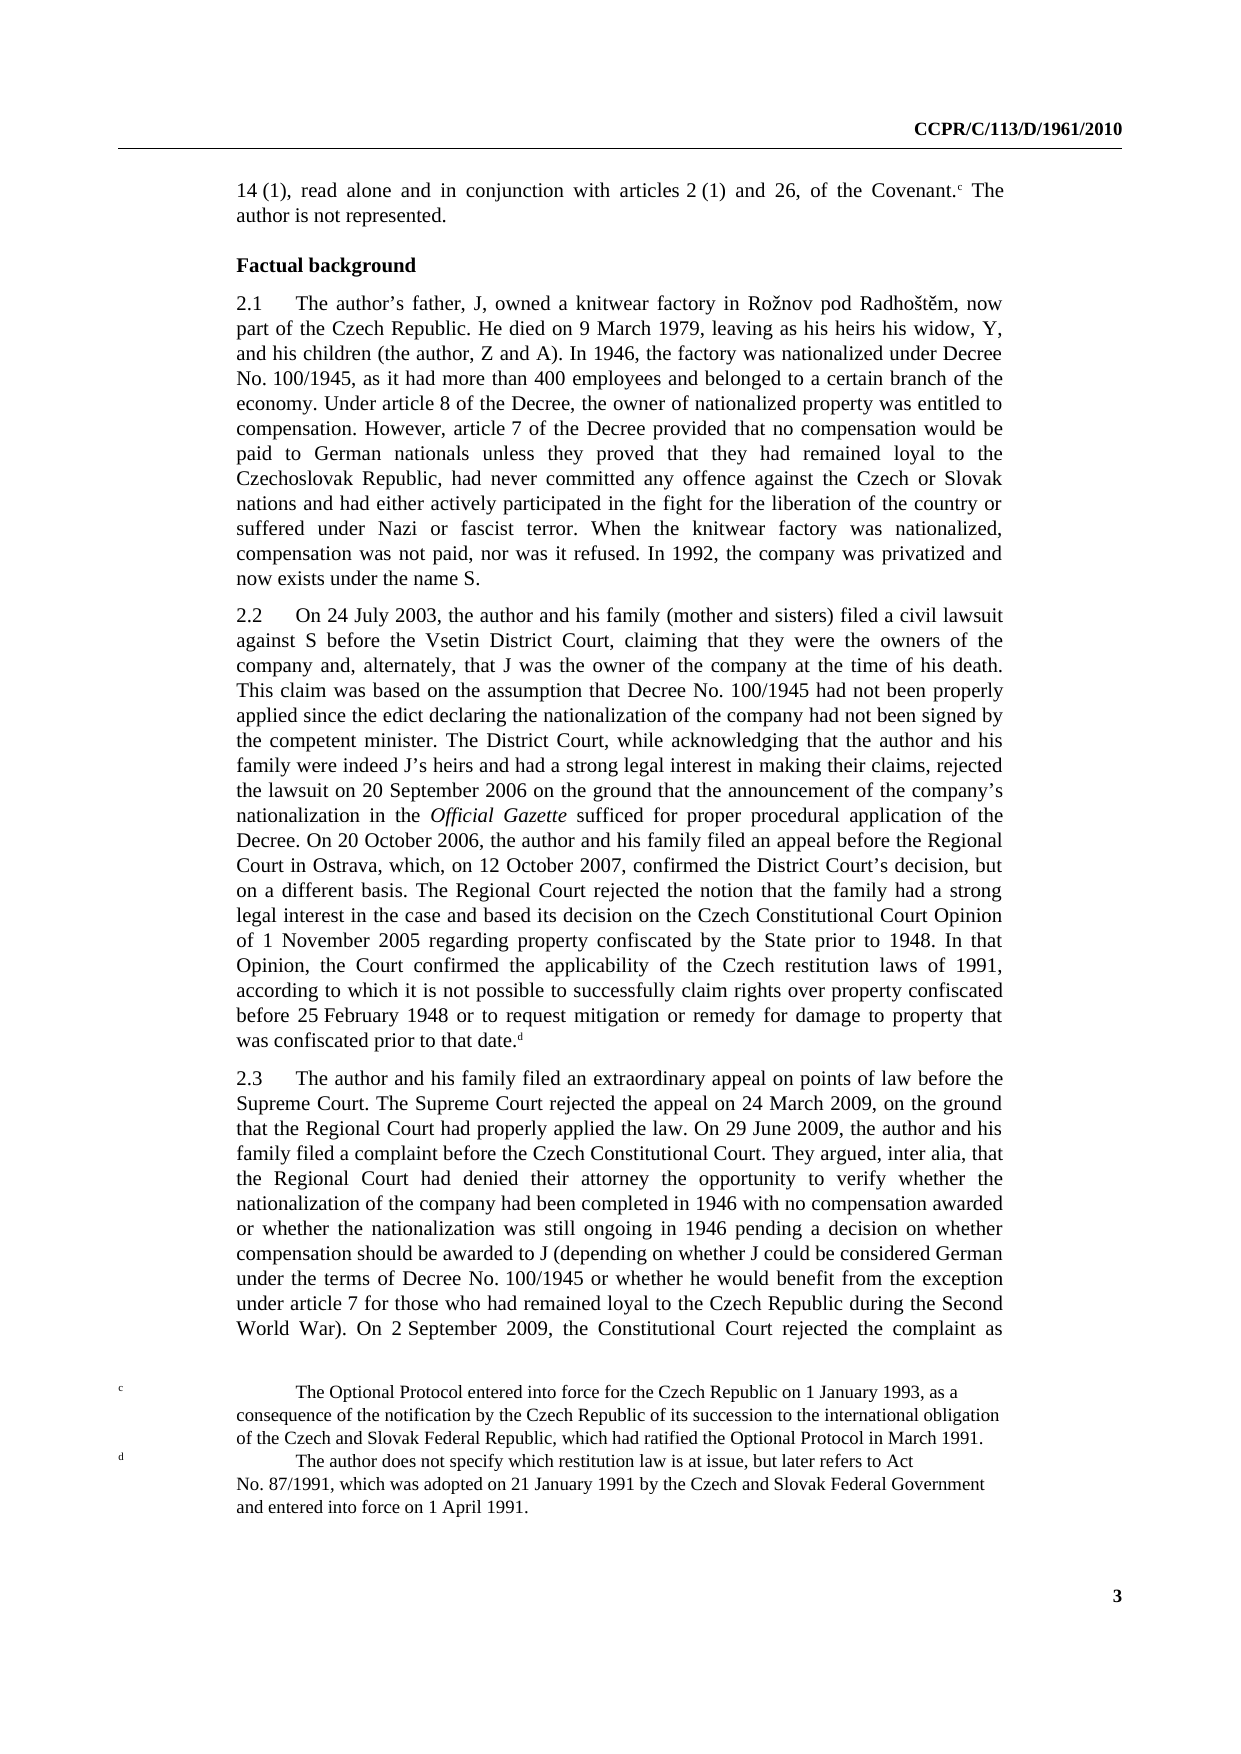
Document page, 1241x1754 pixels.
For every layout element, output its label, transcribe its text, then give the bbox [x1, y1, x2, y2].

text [236, 1065, 1004, 1340]
text 2.1 The author’s father, J, owned a knitwear factory in Rožnov pod Radhoštěm, now part of the Czech Republic. He died on 9 March 1979, leaving as his heirs his widow, Y, and his children (the author, Z and A). In 1946, the factory was nationalized under Decree No. 100/1945, as it had more than 400 employees and belonged to a certain branch of the economy. Under article 8 of the Decree, the owner of nationalized property was entitled to compensation. However, article 7 of the Decree provided that no compensation would be paid to German nationals unless they proved that they had remained loyal to the Czechoslovak Republic, had never committed any offence against the Czech or Slovak nations and had either actively participated in the fight for the liberation of the country or suffered under Nazi or fascist terror. When the knitwear factory was nationalized, compensation was not paid, nor was it refused. In 1992, the company was privatized and now exists under the name S. [236, 290, 1004, 590]
text 2.2 On 24 July 2003, the author and his family (mother and sisters) filed a civil lawsuit against S before the Vsetin District Court, claiming that they were the owners of the company and, alternately, that J was the owner of the company at the time of his death. This claim was based on the assumption that Decree No. 100/1945 had not been properly applied since the edict declaring the nationalization of the company had not been signed by the competent minister. The District Court, while acknowledging that the author and his family were indeed J’s heirs and had a strong legal interest in making their claims, rejected the lawsuit on 20 September 2006 on the ground that the announcement of the company’s nationalization in the Official Gazette sufficed for proper procedural application of the Decree. On 20 October 2006, the author and his family filed an appeal before the Regional Court in Ostrava, which, on 12 October 2007, confirmed the District Court’s decision, but on a different basis. The Regional Court rejected the notion that the family had a strong legal interest in the case and based its decision on the Czech Constitutional Court Opinion of 1 November 2005 regarding property confiscated by the State prior to 1948. In that Opinion, the Court confirmed the applicability of the Czech restitution laws of 1991, according to which it is not possible to successfully claim rights over property confiscated before 25 February 1948 or to request mitigation or remedy for damage to property that was confiscated prior to that date. [236, 602, 1004, 1052]
text 1. The author of the communication, dated 4 January 2010, is X, born on 20 October 1935. He submits the communication on behalf of himself, his mother, Y, and his siblings, Z and A, all of whom are German nationals. The author claims that, since he, his mother and his siblings, as German nationals, are ineligible for compensation under Czech restitution laws for his father’s knitwear factory, which was nationalized in 1945, they are the victims of a violation by the Czech Republic of their rights under articles 2 (3) and 14 (1), read alone and in conjunction with articles 2 (1) and 26, of the Covenant. The author is not represented. [236, 177, 1004, 227]
text Factual background [118, 252, 1004, 277]
